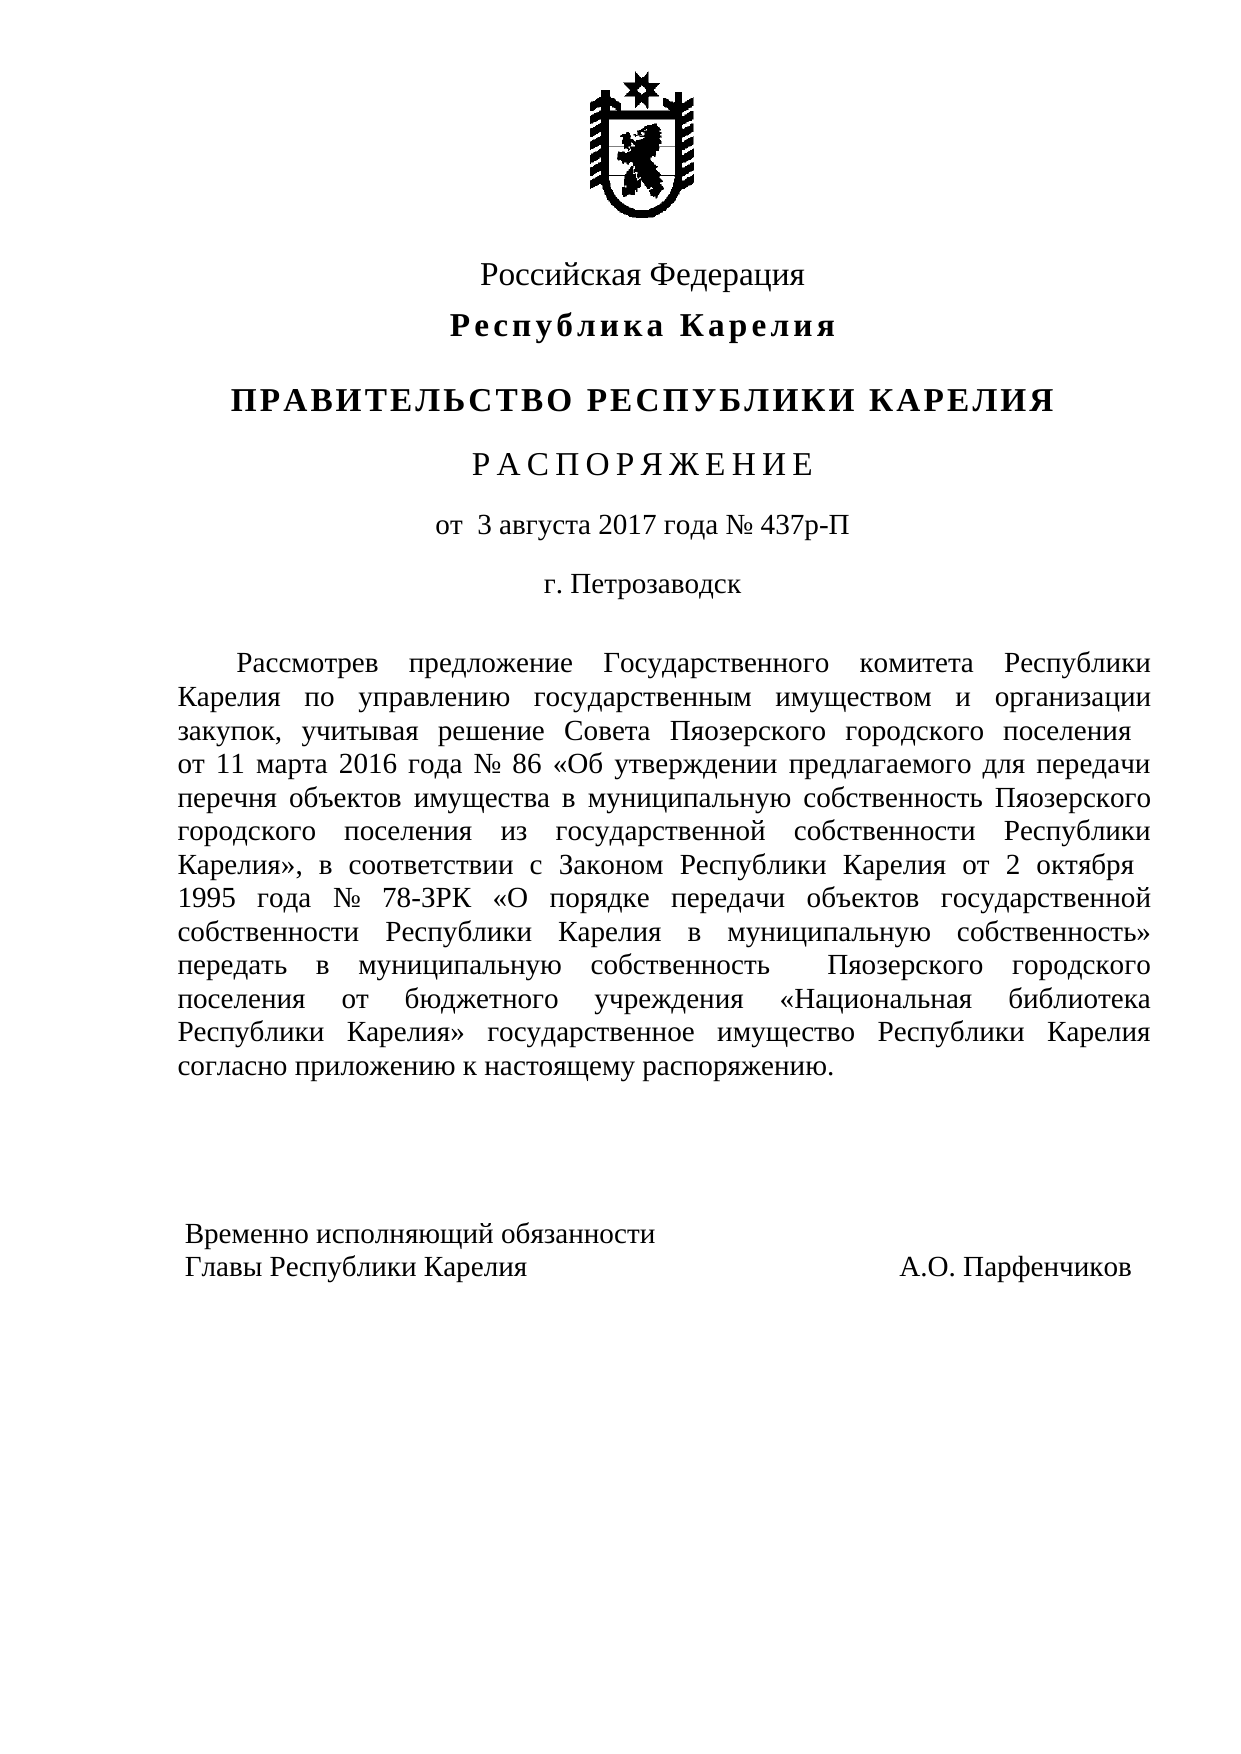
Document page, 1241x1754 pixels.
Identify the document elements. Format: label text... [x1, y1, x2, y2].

picture [571, 59, 713, 242]
text Рассмотрев предложение Государственного комитета Республики Карелия по управлению государственным имуществом и организации закупок, учитывая решение Совета Пяозерского городского поселения от 11 марта 2016 года № 86 «Об утверждении предлагаемого для передачи перечня объектов имущества в муниципальную собственность Пяозерского городского поселения из государственной собственности Республики Карелия», в соответствии с Законом Республики Карелия от 2 октября 1995 года № 78-ЗРК «О порядке передачи объектов государственной собственности Республики Карелия в муниципальную собственность» передать в муниципальную собственность Пяозерского городского поселения от бюджетного учреждения «Национальная библиотека Республики Карелия» государственное имущество Республики Карелия согласно приложению к настоящему распоряжению. [177, 646, 1152, 1082]
text от 3 августа 2017 года № 437р-П [177, 507, 1107, 541]
text г. Петрозаводск [177, 566, 1107, 599]
text Временно исполняющий обязанности Главы Республики Карелия А.О. Парфенчиков [177, 1216, 1152, 1283]
subtitle Российская Федерация [177, 254, 1107, 292]
subtitle ПРАВИТЕЛЬСТВО РЕСПУБЛИКИ КАРЕЛИЯ [177, 381, 1107, 419]
subtitle Республика Карелия [177, 305, 1107, 343]
subtitle РАСПОРЯЖЕНИЕ [177, 444, 1107, 482]
